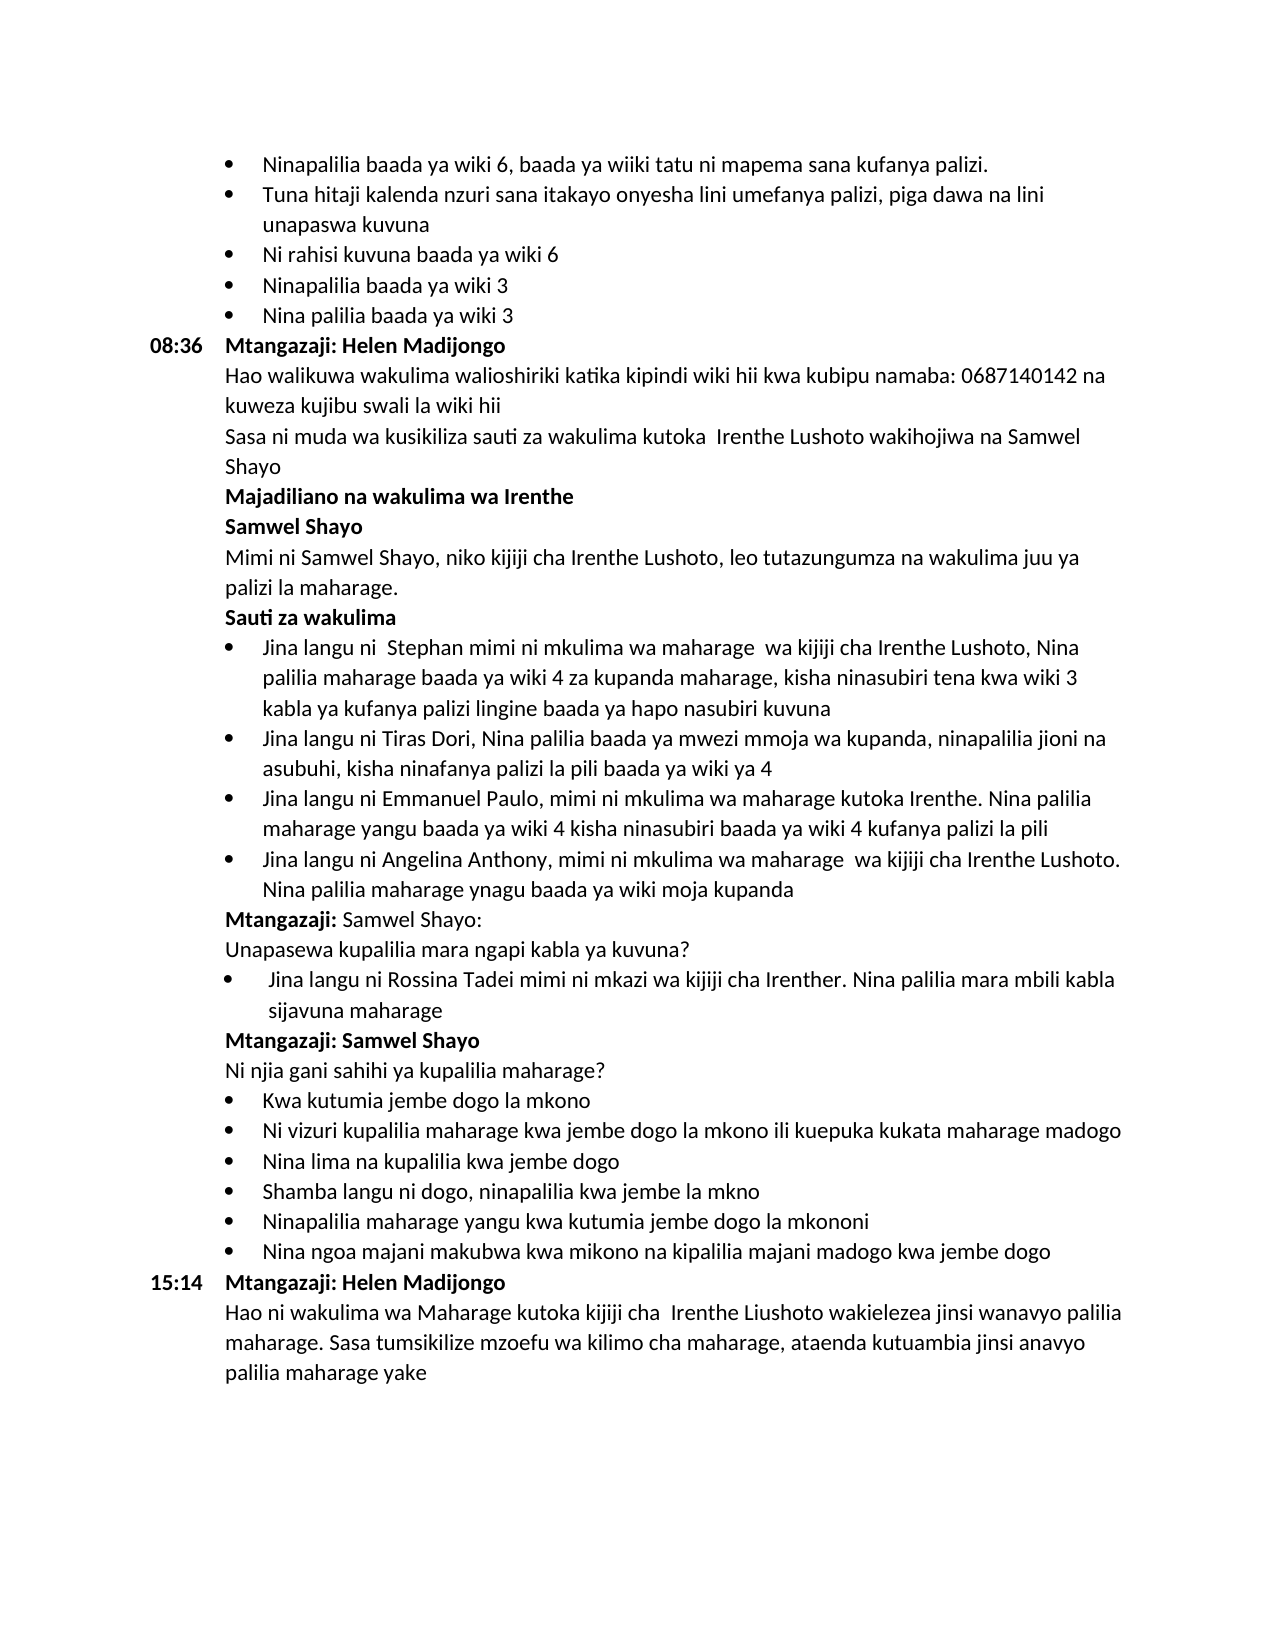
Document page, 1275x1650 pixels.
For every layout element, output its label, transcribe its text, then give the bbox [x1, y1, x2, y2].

text Mtangazaji: Samwel Shayo [225, 1026, 1125, 1054]
list Ni rahisi kuvuna baada ya wiki 6 [225, 241, 1125, 269]
list Jina langu ni Rossina Tadei mimi ni mkazi wa kijiji cha Irenther. Nina palilia mara mbili kabla sijavuna maharage [224, 966, 1125, 1024]
list Jina langu ni Angelina Anthony, mimi ni mkulima wa maharage wa kijiji cha Irenthe Lushoto. Nina palilia maharage ynagu baada ya wiki moja kupanda [225, 845, 1125, 903]
text Unapasewa kupalilia mara ngapi kabla ya kuvuna? [225, 935, 1125, 963]
text Majadiliano na wakulima wa Irenthe [225, 482, 1125, 510]
list Ni vizuri kupalilia maharage kwa jembe dogo la mkono ili kuepuka kukata maharage madogo [225, 1117, 1125, 1145]
text Ni njia gani sahihi ya kupalilia maharage? [225, 1056, 1125, 1084]
list Ninapalilia baada ya wiki 6, baada ya wiiki tatu ni mapema sana kufanya palizi. [225, 150, 1125, 178]
text Mtangazaji: Samwel Shayo: [225, 905, 1125, 933]
list Ninapalilia maharage yangu kwa kutumia jembe dogo la mkononi [225, 1207, 1125, 1235]
list Ninapalilia baada ya wiki 3 [225, 271, 1125, 299]
text Mimi ni Samwel Shayo, niko kijiji cha Irenthe Lushoto, leo tutazungumza na wakulima juu ya palizi la maharage. [225, 543, 1125, 601]
list Nina lima na kupalilia kwa jembe dogo [225, 1147, 1125, 1175]
list Shamba langu ni dogo, ninapalilia kwa jembe la mkno [225, 1177, 1125, 1205]
list Tuna hitaji kalenda nzuri sana itakayo onyesha lini umefanya palizi, piga dawa na lini unapaswa kuvuna [225, 180, 1125, 238]
text Sasa ni muda wa kusikiliza sauti za wakulima kutoka Irenthe Lushoto wakihojiwa na Samwel Shayo [225, 422, 1125, 480]
text Hao ni wakulima wa Maharage kutoka kijiji cha Irenthe Liushoto wakielezea jinsi wanavyo palilia maharage. Sasa tumsikilize mzoefu wa kilimo cha maharage, ataenda kutuambia jinsi anavyo palilia maharage yake [225, 1298, 1125, 1386]
text Samwel Shayo [225, 512, 1125, 541]
list Kwa kutumia jembe dogo la mkono [225, 1086, 1125, 1114]
list Jina langu ni Tiras Dori, Nina palilia baada ya mwezi mmoja wa kupanda, ninapalilia jioni na asubuhi, kisha ninafanya palizi la pili baada ya wiki ya 4 [225, 724, 1125, 782]
text 08:36 Mtangazaji: Helen Madijongo [150, 331, 1125, 359]
text Hao walikuwa wakulima walioshiriki katika kipindi wiki hii kwa kubipu namaba: 0687140142 na kuweza kujibu swali la wiki hii [225, 361, 1125, 420]
text 15:14 Mtangazaji: Helen Madijongo [150, 1268, 1125, 1296]
text Sauti za wakulima [225, 603, 1125, 631]
list Nina ngoa majani makubwa kwa mikono na kipalilia majani madogo kwa jembe dogo [225, 1237, 1125, 1266]
list Jina langu ni Emmanuel Paulo, mimi ni mkulima wa maharage kutoka Irenthe. Nina palilia maharage yangu baada ya wiki 4 kisha ninasubiri baada ya wiki 4 kufanya palizi la pili [225, 784, 1125, 843]
list Nina palilia baada ya wiki 3 [225, 301, 1125, 329]
list Jina langu ni Stephan mimi ni mkulima wa maharage wa kijiji cha Irenthe Lushoto, Nina palilia maharage baada ya wiki 4 za kupanda maharage, kisha ninasubiri tena kwa wiki 3 kabla ya kufanya palizi lingine baada ya hapo nasubiri kuvuna [225, 633, 1125, 722]
